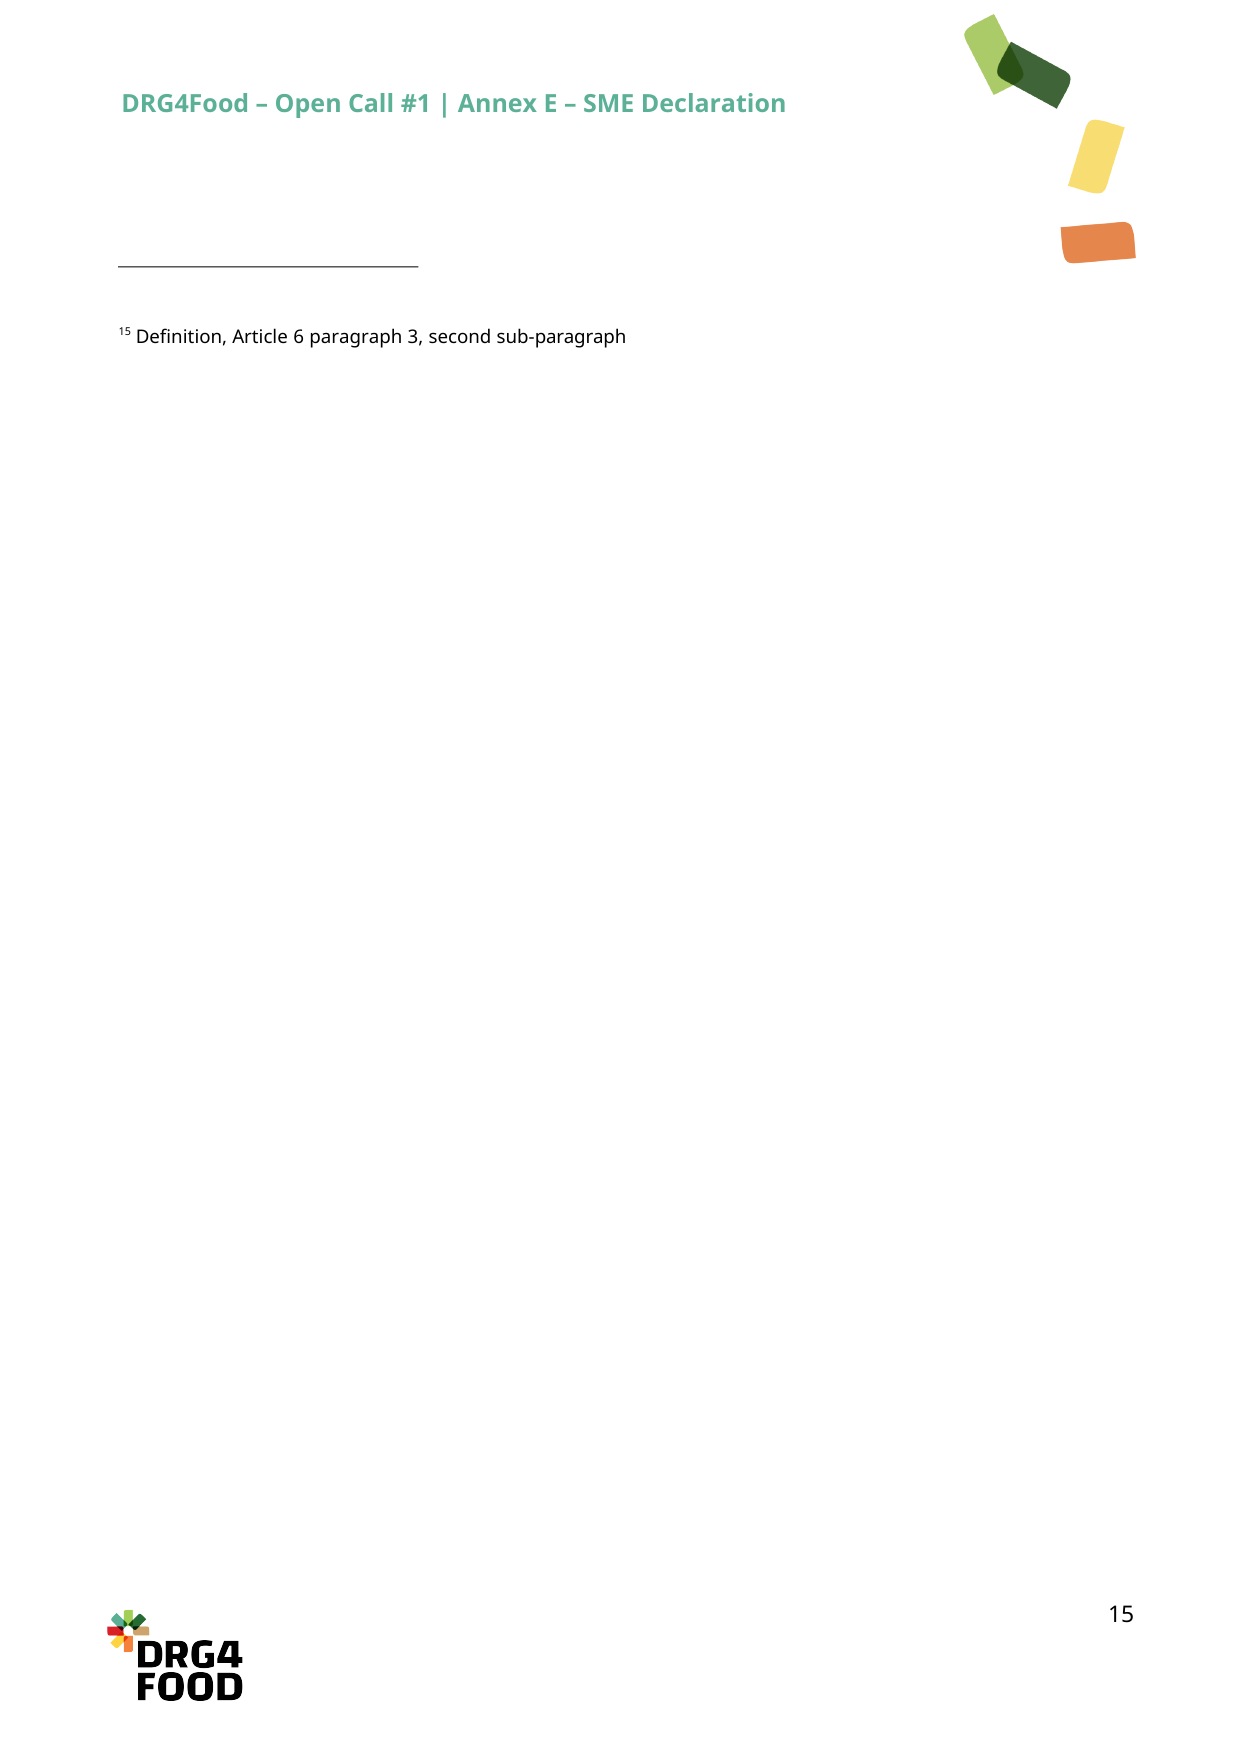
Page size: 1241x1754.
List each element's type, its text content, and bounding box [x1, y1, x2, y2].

text 15 Definition, Article 6 paragraph 3, second sub-paragraph [118, 323, 1134, 349]
picture [873, 0, 1240, 323]
picture [91, 1598, 259, 1713]
